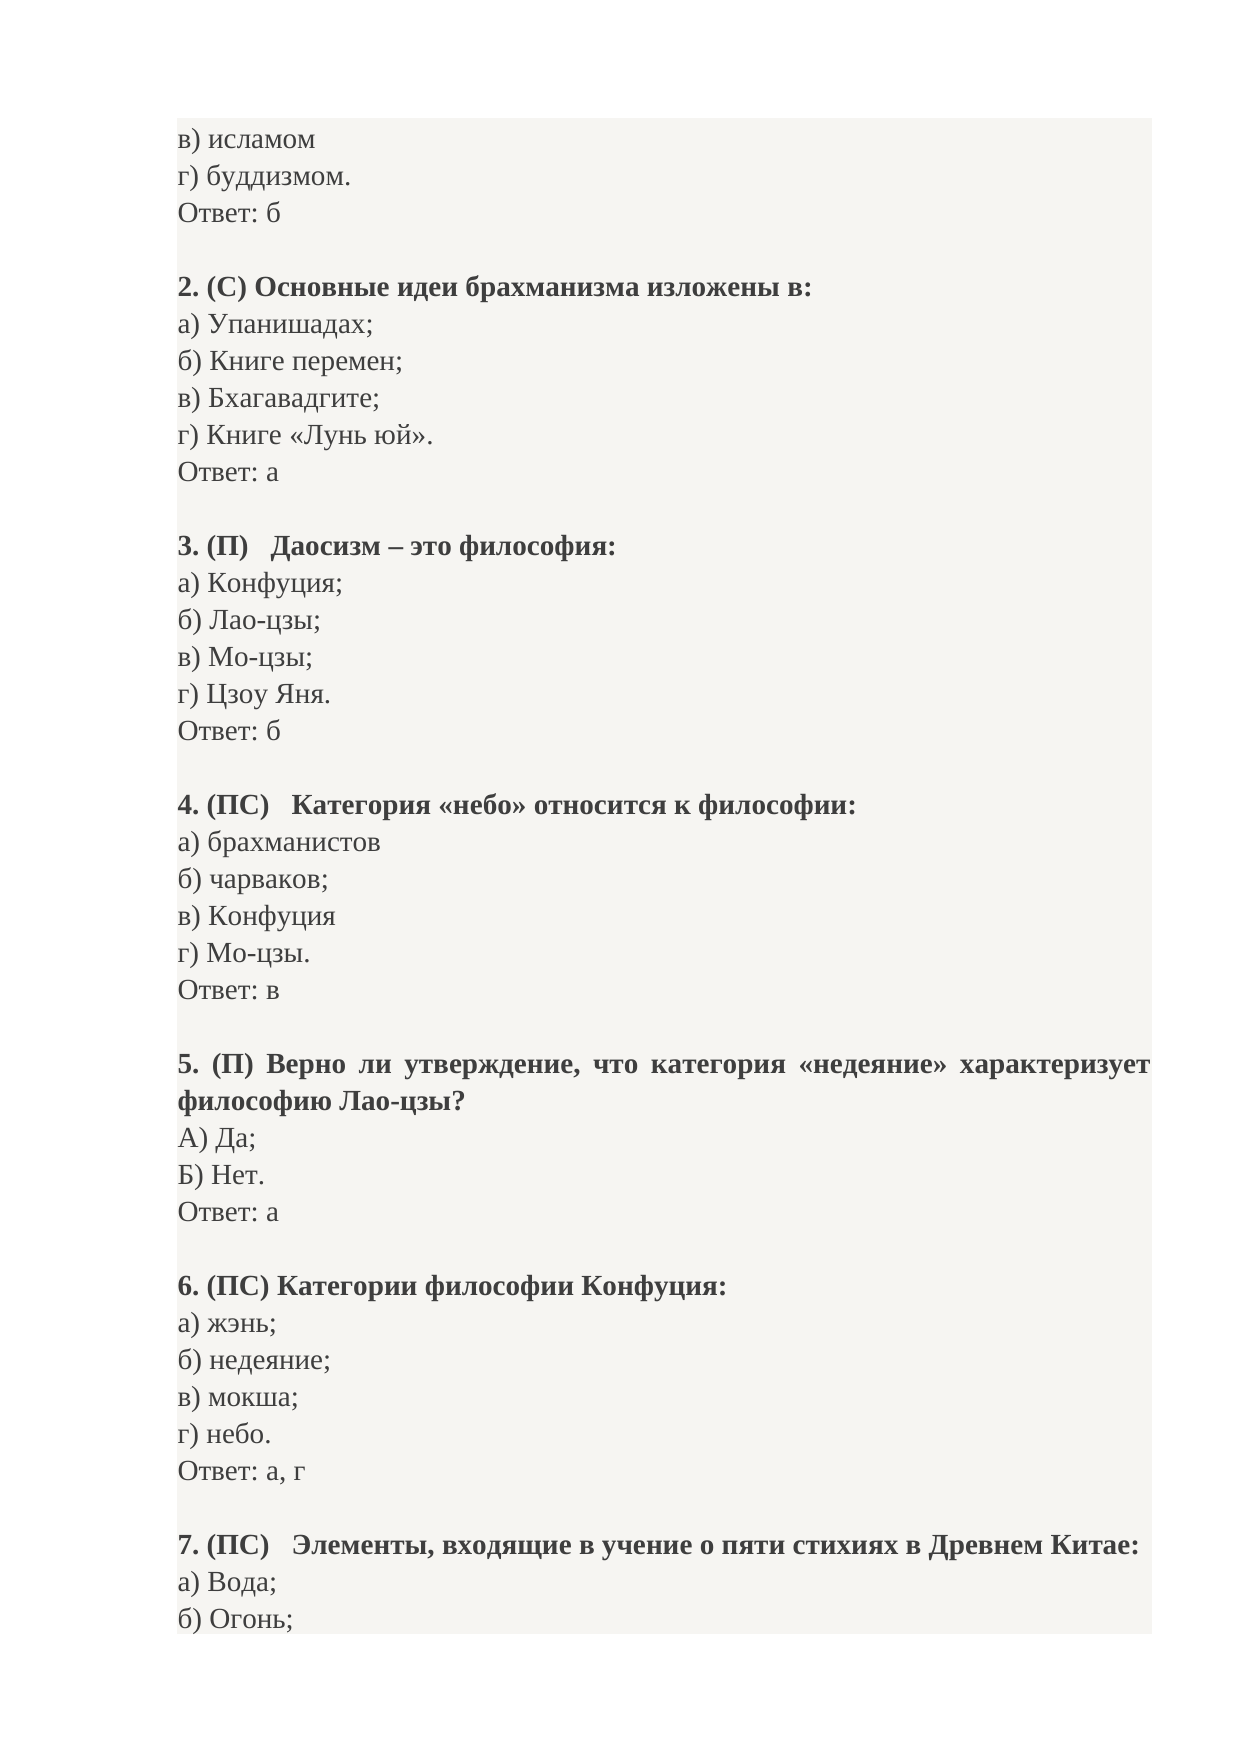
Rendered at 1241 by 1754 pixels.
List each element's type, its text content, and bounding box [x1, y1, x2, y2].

text а) Упанишадах; [177, 303, 1152, 340]
text г) Мо-цзы. [177, 932, 1152, 969]
text г) Книге «Лунь юй». [177, 414, 1152, 451]
text в) мокша; [177, 1375, 1152, 1412]
text 7. (ПС) Элементы, входящие в учение о пяти стихиях в Древнем Китае: [177, 1523, 1152, 1560]
text Ответ: а [177, 451, 1152, 488]
text 5. (П) Верно ли утверждение, что категория «недеяние» характеризует философию Лао-цзы? [177, 1043, 1152, 1117]
text а) жэнь; [177, 1301, 1152, 1338]
text б) Огонь; [177, 1597, 1152, 1634]
text б) Книге перемен; [177, 340, 1152, 377]
text А) Да; [177, 1117, 1152, 1153]
text Ответ: б [177, 192, 1152, 229]
text а) Конфуция; [177, 562, 1152, 599]
text Ответ: а [177, 1191, 1152, 1227]
text 6. (ПС) Категории философии Конфуция: [177, 1264, 1152, 1301]
text г) буддизмом. [177, 155, 1152, 192]
text в) исламом [177, 118, 1152, 155]
text Ответ: а, г [177, 1449, 1152, 1486]
text 2. (С) Основные идеи брахманизма изложены в: [177, 266, 1152, 303]
text в) Бхагавадгите; [177, 377, 1152, 414]
text в) Конфуция [177, 895, 1152, 932]
text Ответ: в [177, 969, 1152, 1006]
text г) небо. [177, 1412, 1152, 1449]
text 4. (ПС) Категория «небо» относится к философии: [177, 784, 1152, 821]
text г) Цзоу Яня. [177, 673, 1152, 710]
text 3. (П) Даосизм – это философия: [177, 525, 1152, 562]
text б) Лао-цзы; [177, 599, 1152, 636]
text Ответ: б [177, 710, 1152, 747]
text б) недеяние; [177, 1338, 1152, 1375]
text б) чарваков; [177, 858, 1152, 895]
text а) Вода; [177, 1560, 1152, 1597]
text Б) Нет. [177, 1153, 1152, 1191]
text а) брахманистов [177, 821, 1152, 858]
text в) Мо-цзы; [177, 636, 1152, 673]
